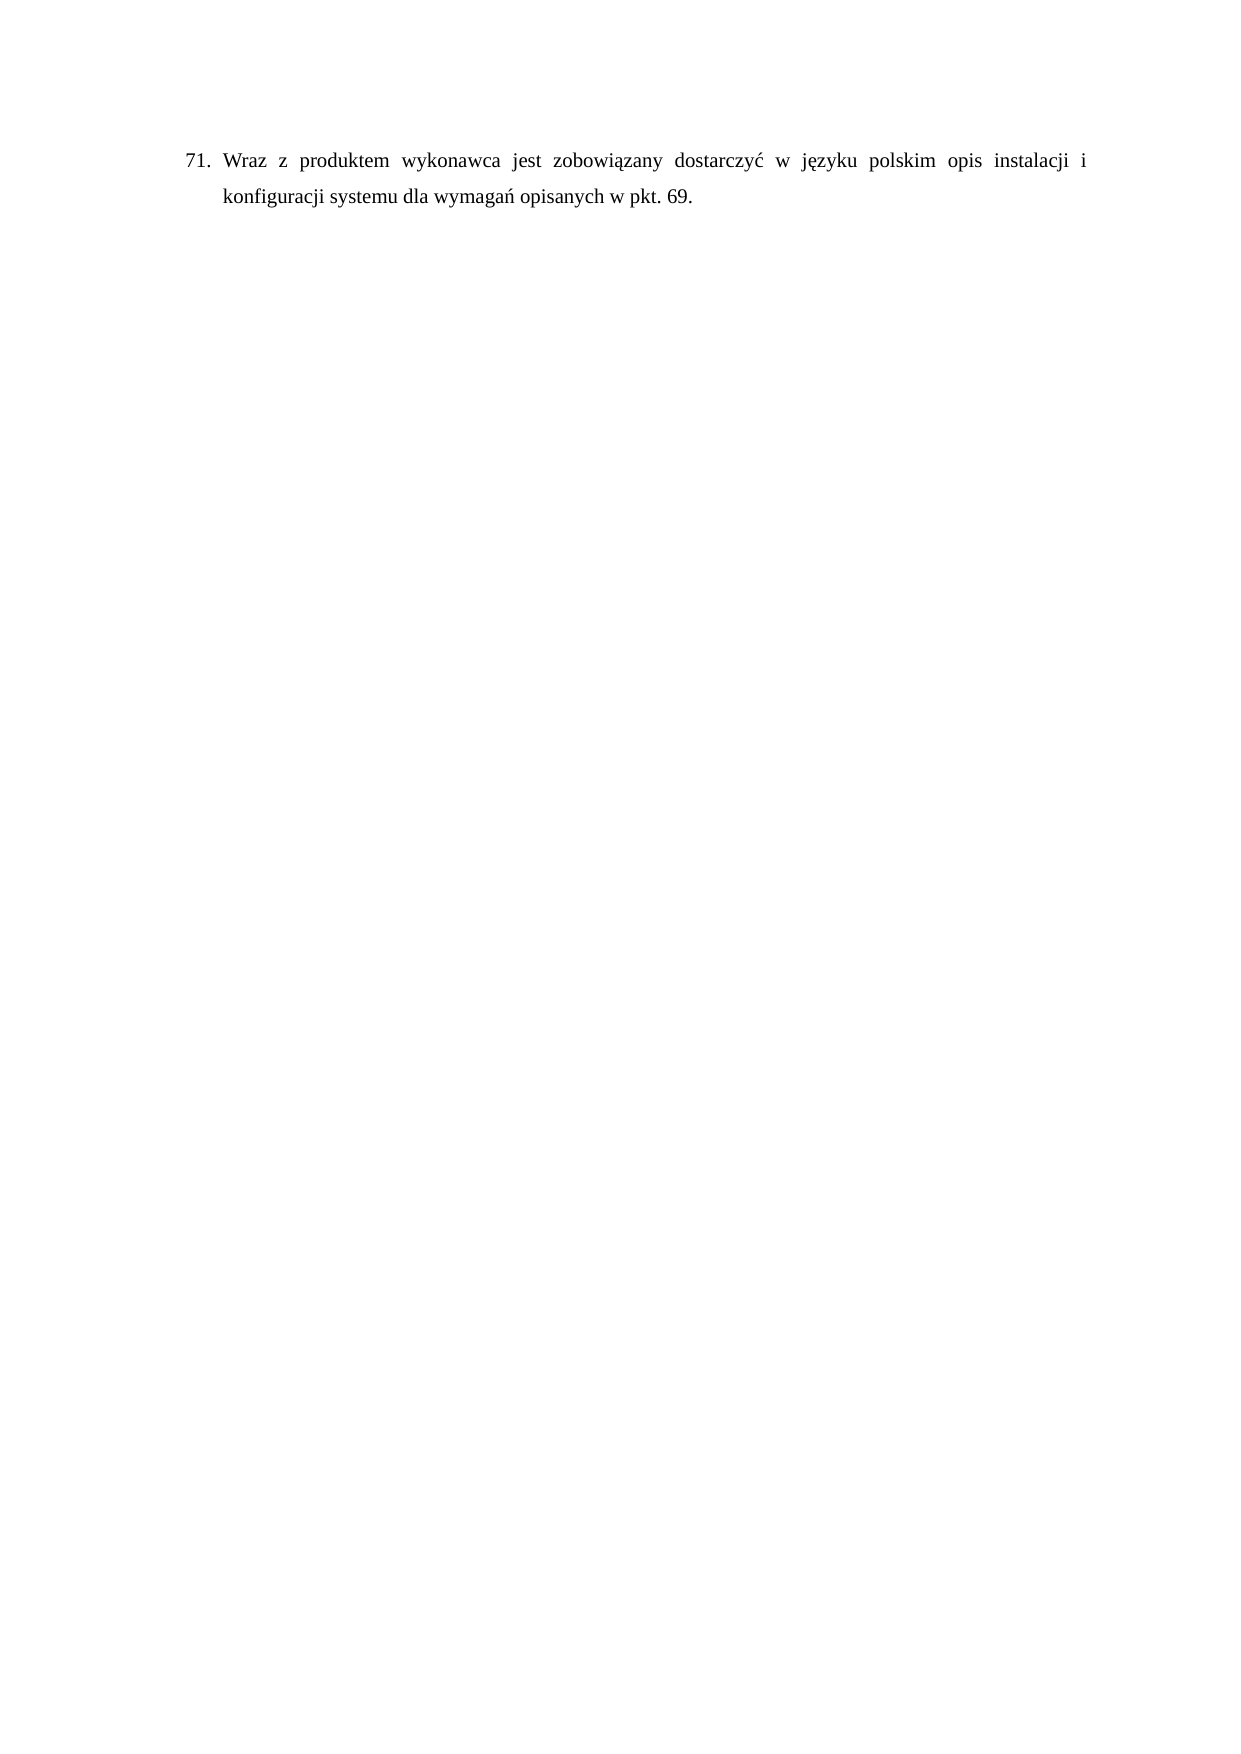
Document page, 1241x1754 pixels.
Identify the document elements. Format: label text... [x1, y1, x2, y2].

list Wraz z produktem wykonawca jest zobowiązany dostarczyć w języku polskim opis instalacji i konfiguracji systemu dla wymagań opisanych w pkt. 69. [185, 148, 1093, 208]
